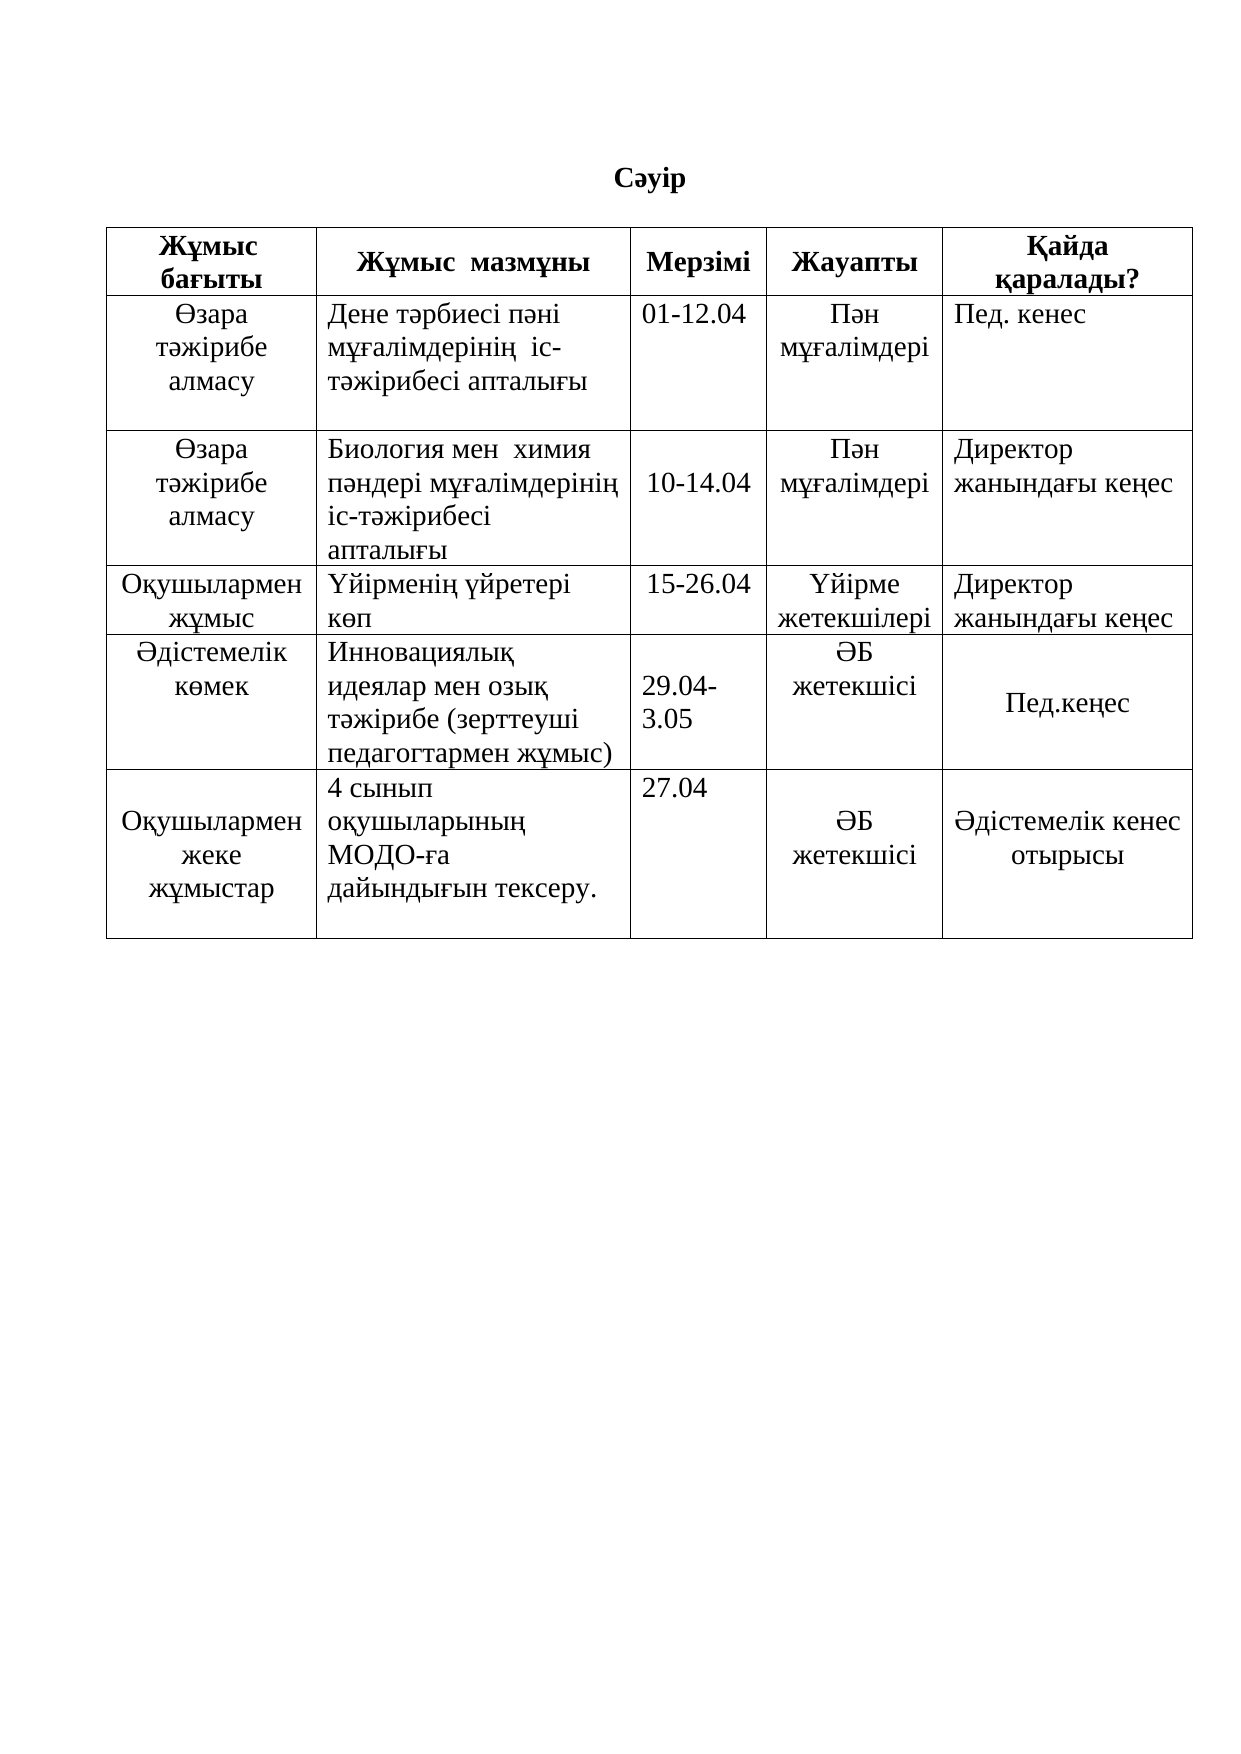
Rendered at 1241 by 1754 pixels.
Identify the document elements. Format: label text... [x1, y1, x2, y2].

table_cell Әдістемелік кенес отырысы [943, 770, 1192, 937]
table_cell Үйірменің үйретері көп [317, 566, 630, 633]
table_cell Дене тәрбиесі пәні мұғалімдерінің іс-тәжірибесі апталығы [317, 296, 630, 430]
table_cell Биология мен химия пәндері мұғалімдерінің іс-тәжірибесі апталығы [317, 431, 630, 565]
table_cell Пән мұғалімдері [767, 296, 942, 430]
table_cell 27.04 [631, 770, 766, 937]
table_cell Өзара тәжірибе алмасу [107, 431, 316, 565]
table_cell Әдістемелік көмек [107, 635, 316, 769]
table_cell Оқушылармен жұмыс [107, 566, 316, 633]
table_cell Директор жанындағы кеңес [943, 431, 1192, 565]
text Сәуір [118, 160, 1181, 193]
table_header Мерзімі [631, 228, 766, 295]
table_cell 4 сынып оқушыларының МОДО-ға дайындығын тексеру. [317, 770, 630, 937]
table_cell Оқушылармен жеке жұмыстар [107, 770, 316, 937]
table_header Жұмыс мазмұны [317, 228, 630, 295]
table_header Жауапты [767, 228, 942, 295]
table_header Жұмыс бағыты [107, 228, 316, 295]
table_cell 29.04-3.05 [631, 635, 766, 769]
table_header Қайда қаралады? [943, 228, 1192, 295]
table_cell Пән мұғалімдері [767, 431, 942, 565]
table_cell 10-14.04 [631, 431, 766, 565]
table_cell Пед. кенес [943, 296, 1192, 430]
table_cell ӘБ жетекшісі [767, 635, 942, 769]
table_cell Пед.кеңес [943, 635, 1192, 769]
table_cell 15-26.04 [631, 566, 766, 633]
table_cell 01-12.04 [631, 296, 766, 430]
table_cell Өзара тәжірибе алмасу [107, 296, 316, 430]
table_cell Үйірме жетекшілері [767, 566, 942, 633]
table_cell Директор жанындағы кеңес [943, 566, 1192, 633]
table_cell ӘБ жетекшісі [767, 770, 942, 937]
table_cell Инновациялық идеялар мен озық тәжірибе (зерттеуші педагогтармен жұмыс) [317, 635, 630, 769]
